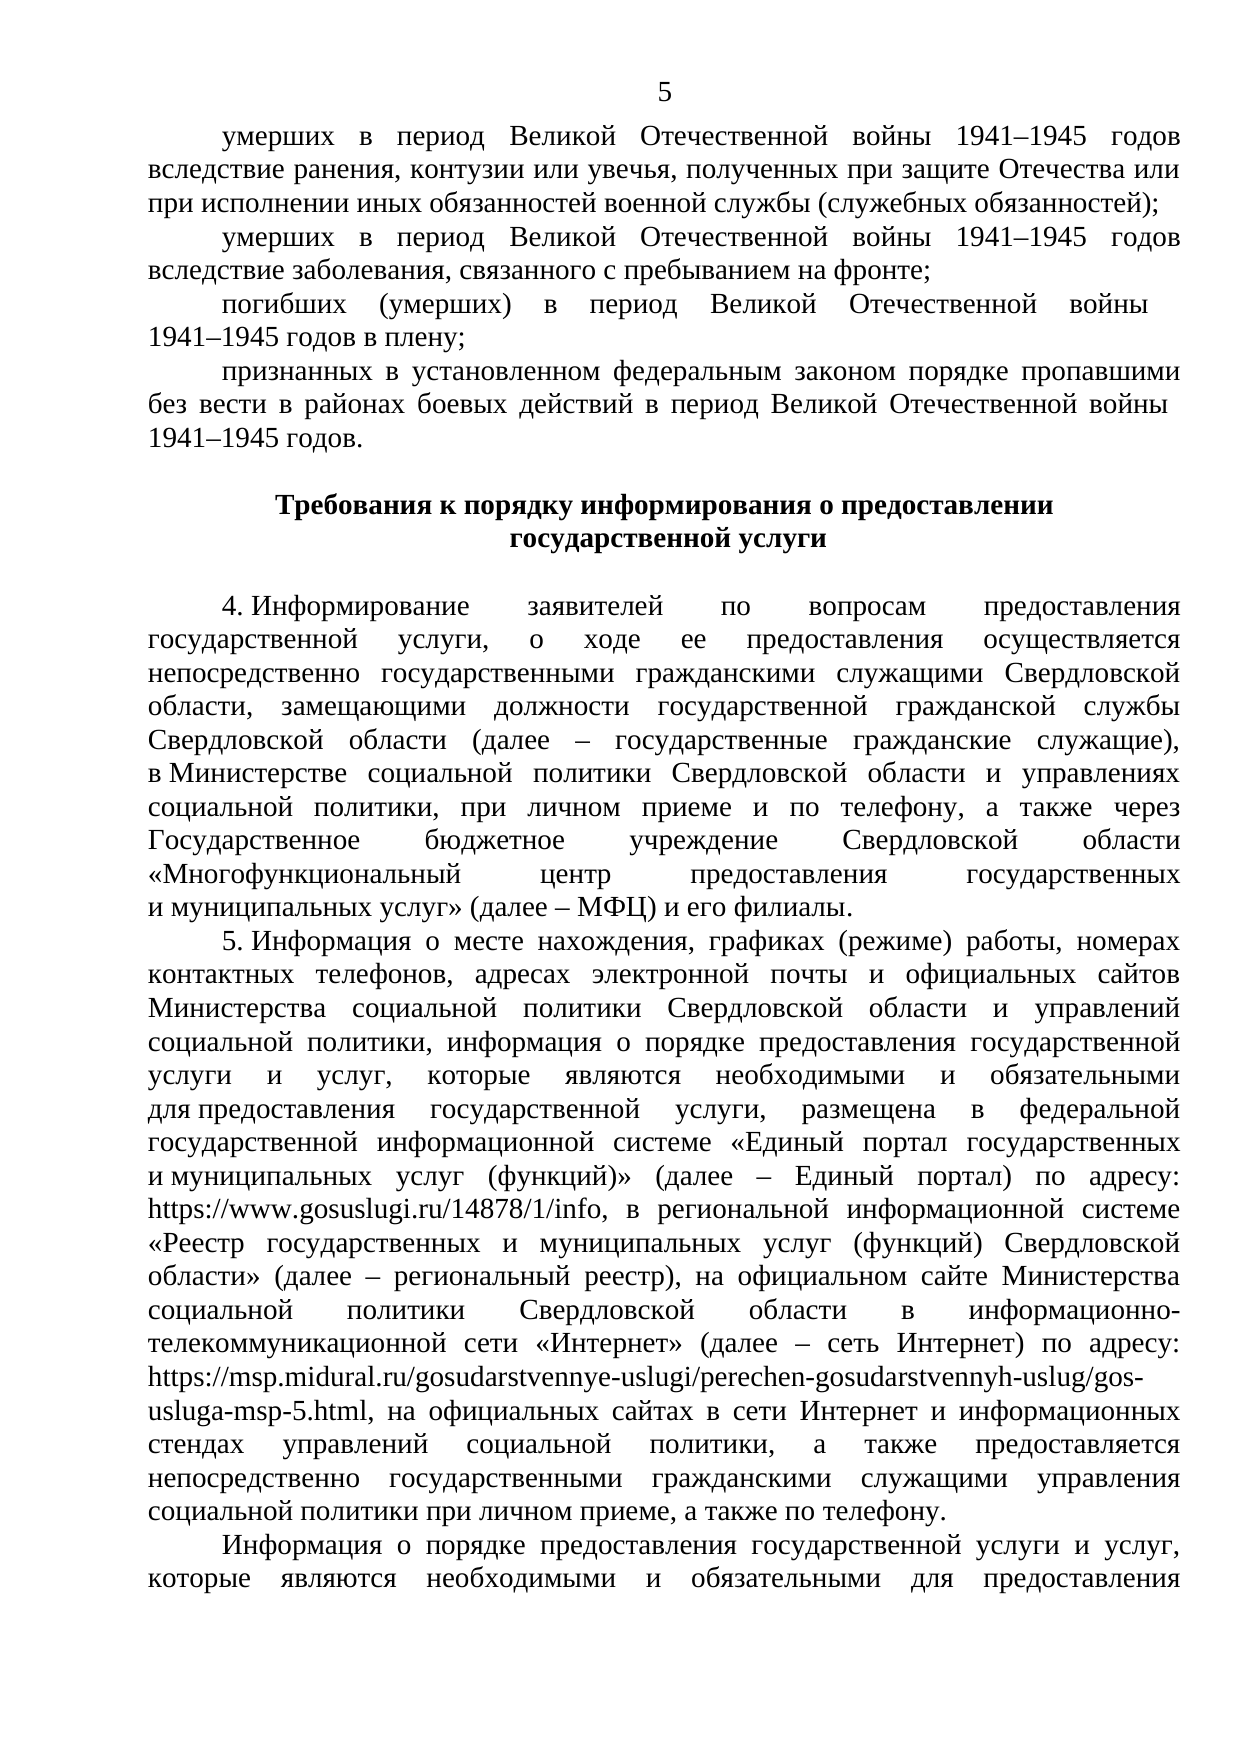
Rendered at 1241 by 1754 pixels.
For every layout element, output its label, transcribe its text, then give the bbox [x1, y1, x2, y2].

text умерших в период Великой Отечественной войны 1941–1945 годов вследствие заболевания, связанного с пребыванием на фронте; [148, 219, 1181, 286]
text признанных в установленном федеральным законом порядке пропавшими без вести в районах боевых действий в период Великой Отечественной войны 1941–1945 годов. [148, 353, 1181, 453]
text 4. Информирование заявителей по вопросам предоставления государственной услуги, о ходе ее предоставления осуществляется непосредственно государственными гражданскими служащими Свердловской области, замещающими должности государственной гражданской службы Свердловской области (далее – государственные гражданские служащие), в Министерстве социальной политики Свердловской области и управлениях социальной политики, при личном приеме и по телефону, а также через Государственное бюджетное учреждение Свердловской области «Многофункциональный центр предоставления государственных и муниципальных услуг» (далее – МФЦ) и его филиалы. [148, 588, 1181, 923]
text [148, 1527, 1181, 1594]
text умерших в период Великой Отечественной войны 1941–1945 годов вследствие ранения, контузии или увечья, полученных при защите Отечества или при исполнении иных обязанностей военной службы (служебных обязанностей); [148, 118, 1181, 219]
text погибших (умерших) в период Великой Отечественной войны 1941–1945 годов в плену; [148, 286, 1181, 353]
text 5. Информация о месте нахождения, графиках (режиме) работы, номерах контактных телефонов, адресах электронной почты и официальных сайтов Министерства социальной политики Свердловской области и управлений социальной политики, информация о порядке предоставления государственной услуги и услуг, которые являются необходимыми и обязательными для предоставления государственной услуги, размещена в федеральной государственной информационной системе «Единый портал государственных и муниципальных услуг (функций)» (далее – Единый портал) по адресу: https://www.gosuslugi.ru/14878/1/info, в региональной информационной системе «Реестр государственных и муниципальных услуг (функций) Свердловской области» (далее – региональный реестр), на официальном сайте Министерства социальной политики Свердловской области в информационно-телекоммуникационной сети «Интернет» (далее – сеть Интернет) по адресу: https://msp.midural.ru/gosudarstvennye-uslugi/perechen-gosudarstvennyh-uslug/gos-usluga-msp-5.html, на официальных сайтах в сети Интернет и информационных стендах управлений социальной политики, а также предоставляется непосредственно государственными гражданскими служащими управления социальной политики при личном приеме, а также по телефону. [148, 923, 1181, 1527]
text государственной услуги [148, 521, 1181, 554]
text Требования к порядку информирования о предоставлении [148, 487, 1181, 521]
